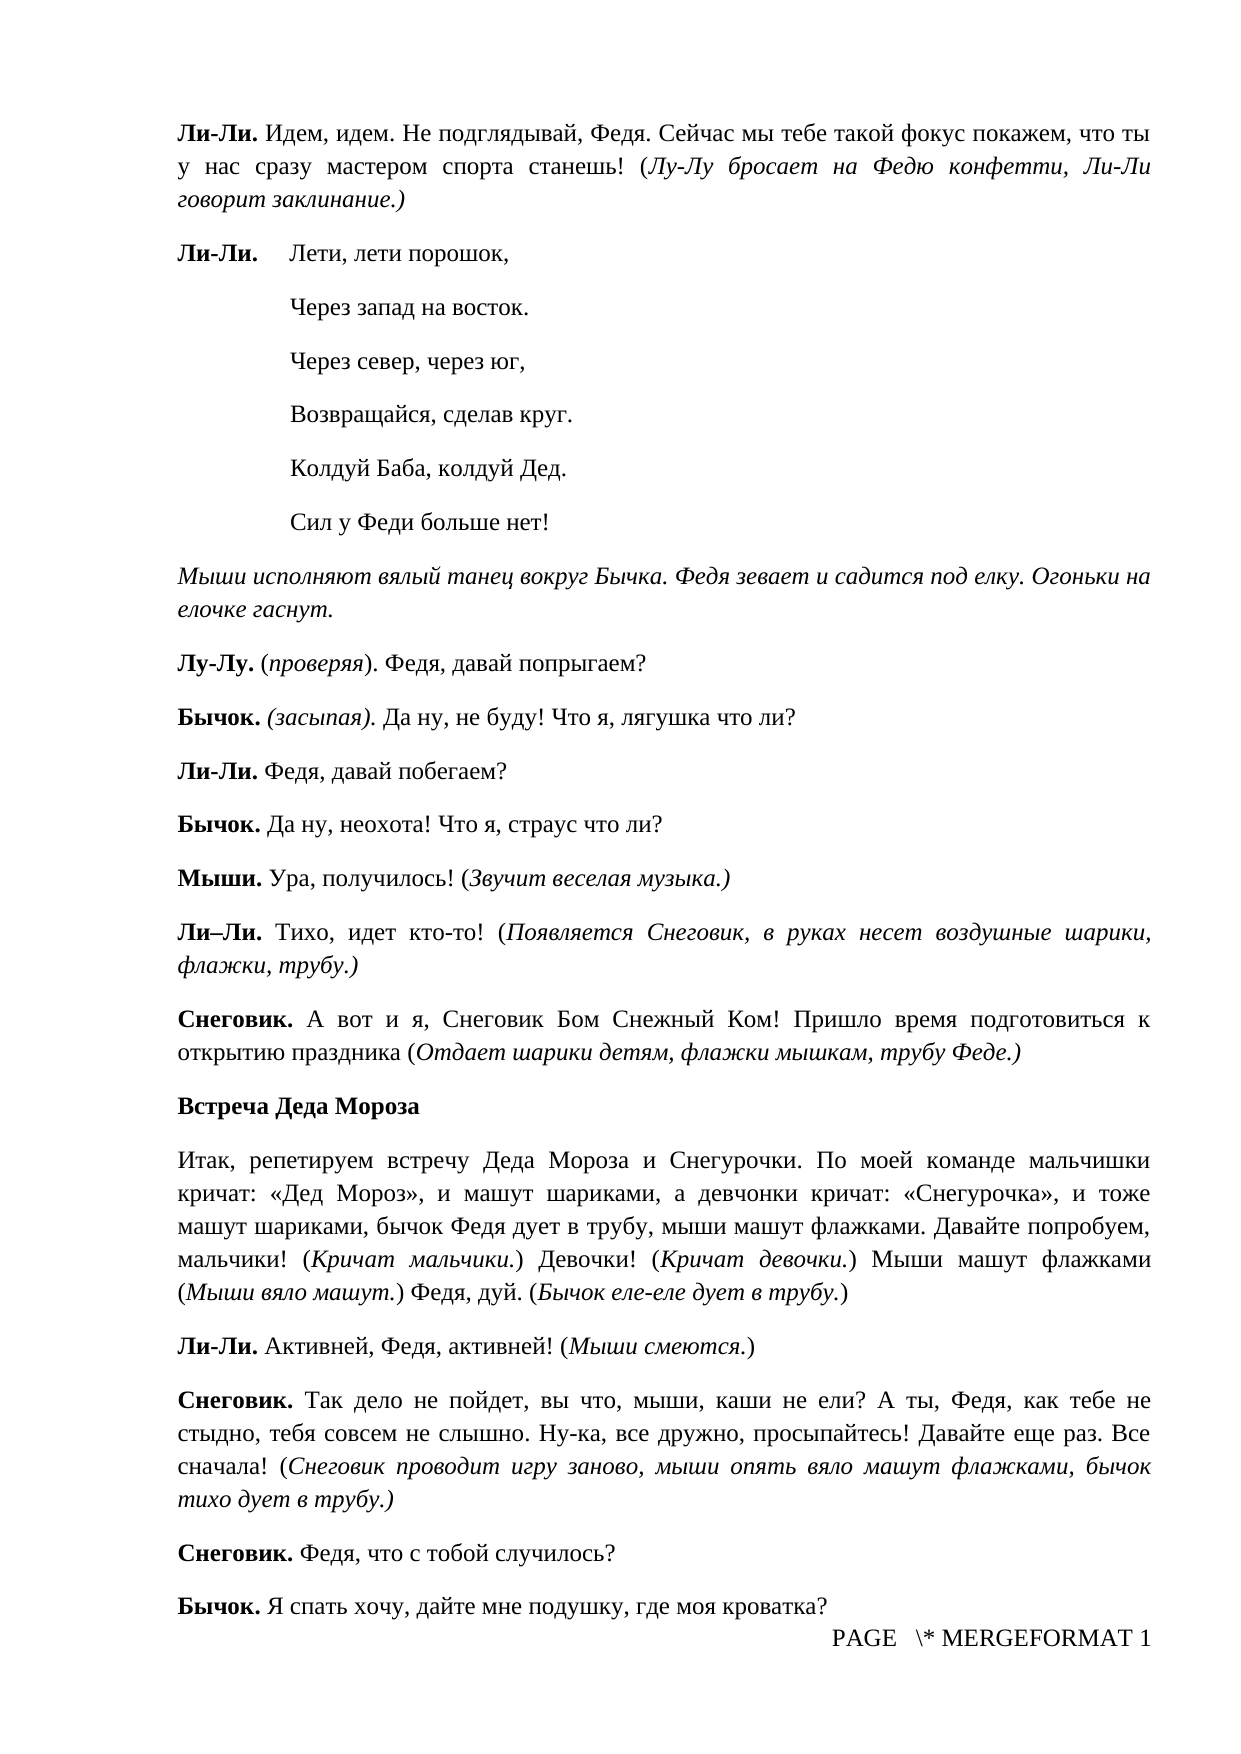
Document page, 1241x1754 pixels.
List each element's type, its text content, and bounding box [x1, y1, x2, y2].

text Возвращайся, сделав круг. [177, 399, 1152, 428]
text Ли-Ли. Федя, давай побегаем? [177, 756, 1152, 784]
text Через запад на восток. [177, 292, 1152, 321]
text Бычок. Я спать хочу, дайте мне подушку, где моя кроватка? [177, 1591, 1152, 1620]
text Ли-Ли. Идем, идем. Не подглядывай, Федя. Сейчас мы тебе такой фокус покажем, что ты у нас сразу мастером спорта станешь! (Лу-Лу бросает на Федю конфетти, Ли-Ли говорит заклинание.) [177, 118, 1152, 213]
text Снеговик. Федя, что с тобой случилось? [177, 1538, 1152, 1566]
text Лу-Лу. (проверяя). Федя, давай попрыгаем? [177, 648, 1152, 677]
text Ли-Ли. Активней, Федя, активней! (Мыши смеются.) [177, 1331, 1152, 1359]
text Мыши. Ура, получилось! (Звучит веселая музыка.) [177, 863, 1152, 892]
text Бычок. Да ну, неохота! Что я, страус что ли? [177, 809, 1152, 838]
text Бычок. (засыпая). Да ну, не буду! Что я, лягушка что ли? [177, 702, 1152, 731]
text Ли–Ли. Тихо, идет кто-то! (Появляется Снеговик, в руках несет воздушные шарики, флажки, трубу.) [177, 917, 1152, 979]
text Снеговик. Так дело не пойдет, вы что, мыши, каши не ели? А ты, Федя, как тебе не стыдно, тебя совсем не слышно. Ну-ка, все дружно, просыпайтесь! Давайте еще раз. Все сначала! (Снеговик проводит игру заново, мыши опять вяло машут флажками, бычок тихо дует в трубу.) [177, 1385, 1152, 1512]
text Снеговик. А вот и я, Снеговик Бом Снежный Ком! Пришло время подготовиться к открытию праздника (Отдает шарики детям, флажки мышкам, трубу Феде.) [177, 1004, 1152, 1066]
text Сил у Феди больше нет! [177, 507, 1152, 536]
text Ли-Ли. Лети, лети порошок, [177, 238, 1152, 267]
text Колдуй Баба, колдуй Дед. [177, 453, 1152, 482]
text Встреча Деда Мороза [177, 1091, 1152, 1120]
text Через север, через юг, [177, 346, 1152, 374]
text Мыши исполняют вялый танец вокруг Бычка. Федя зевает и садится под елку. Огоньки на елочке гаснут. [177, 561, 1152, 623]
text Итак, репетируем встречу Деда Мороза и Снегурочки. По моей команде мальчишки кричат: «Дед Мороз», и машут шариками, а девчонки кричат: «Снегурочка», и тоже машут шариками, бычок Федя дует в трубу, мыши машут флажками. Давайте попробуем, мальчики! (Кричат мальчики.) Девочки! (Кричат девочки.) Мыши машут флажками (Мыши вяло машут.) Федя, дуй. (Бычок еле-еле дует в трубу.) [177, 1145, 1152, 1306]
